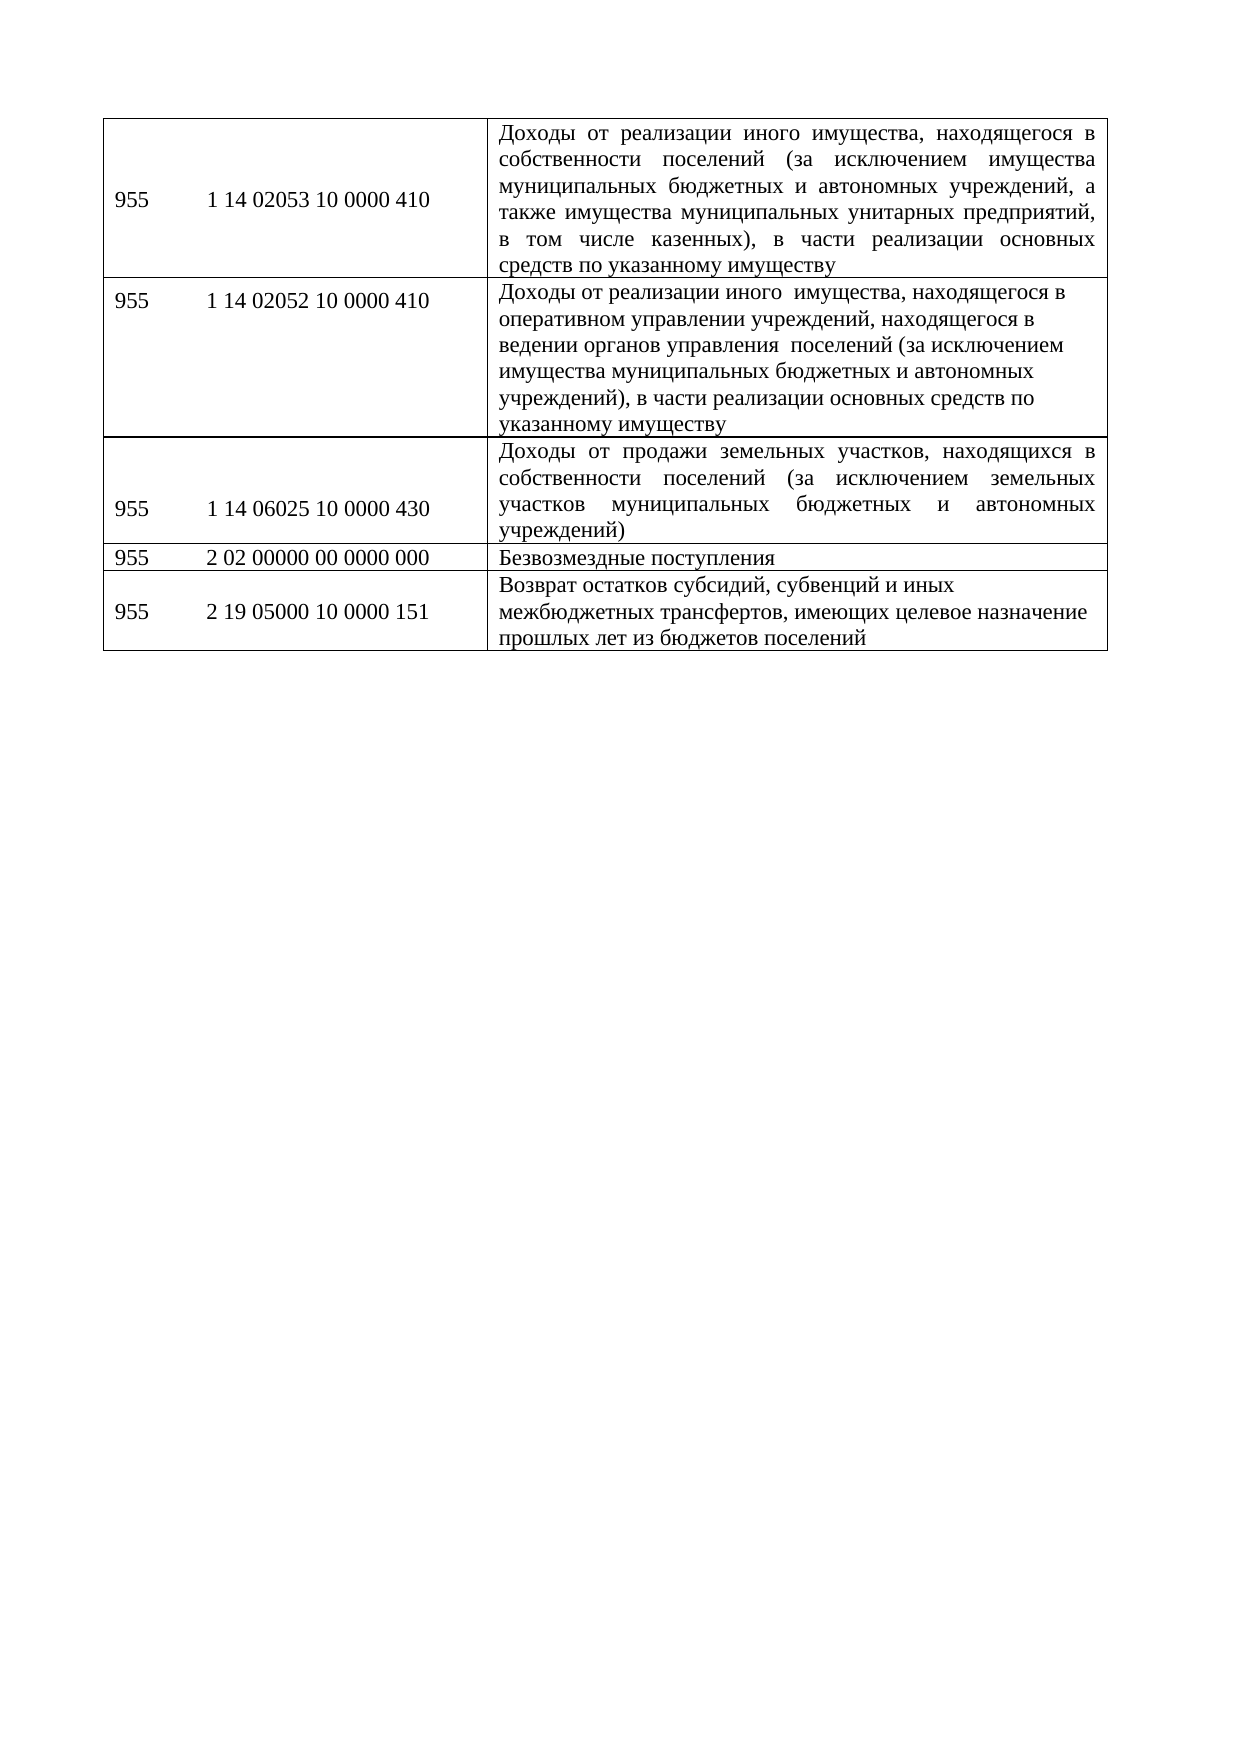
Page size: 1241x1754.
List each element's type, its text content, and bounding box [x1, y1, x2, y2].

table_cell Доходы от продажи земельных участков, находящихся в собственности поселений (за исключением земельных участков муниципальных бюджетных и автономных учреждений) [488, 438, 1107, 543]
table_cell 955 1 14 06025 10 0000 430 [104, 438, 487, 543]
table_cell Доходы от реализации иного имущества, находящегося в оперативном управлении учреждений, находящегося в ведении органов управления поселений (за исключением имущества муниципальных бюджетных и автономных учреждений), в части реализации основных средств по указанному имуществу [488, 278, 1107, 436]
table_cell Безвозмездные поступления [488, 544, 1107, 570]
table_cell Возврат остатков субсидий, субвенций и иных межбюджетных трансфертов, имеющих целевое назначение прошлых лет из бюджетов поселений [488, 571, 1107, 650]
table_cell 955 2 02 00000 00 0000 000 [104, 544, 487, 570]
table_cell Доходы от реализации иного имущества, находящегося в собственности поселений (за исключением имущества муниципальных бюджетных и автономных учреждений, а также имущества муниципальных унитарных предприятий, в том числе казенных), в части реализации основных средств по указанному имуществу [488, 119, 1107, 277]
table_cell 955 1 14 02053 10 0000 410 [104, 119, 487, 277]
table_cell 955 1 14 02052 10 0000 410 [104, 278, 487, 436]
table_cell 955 2 19 05000 10 0000 151 [104, 571, 487, 650]
